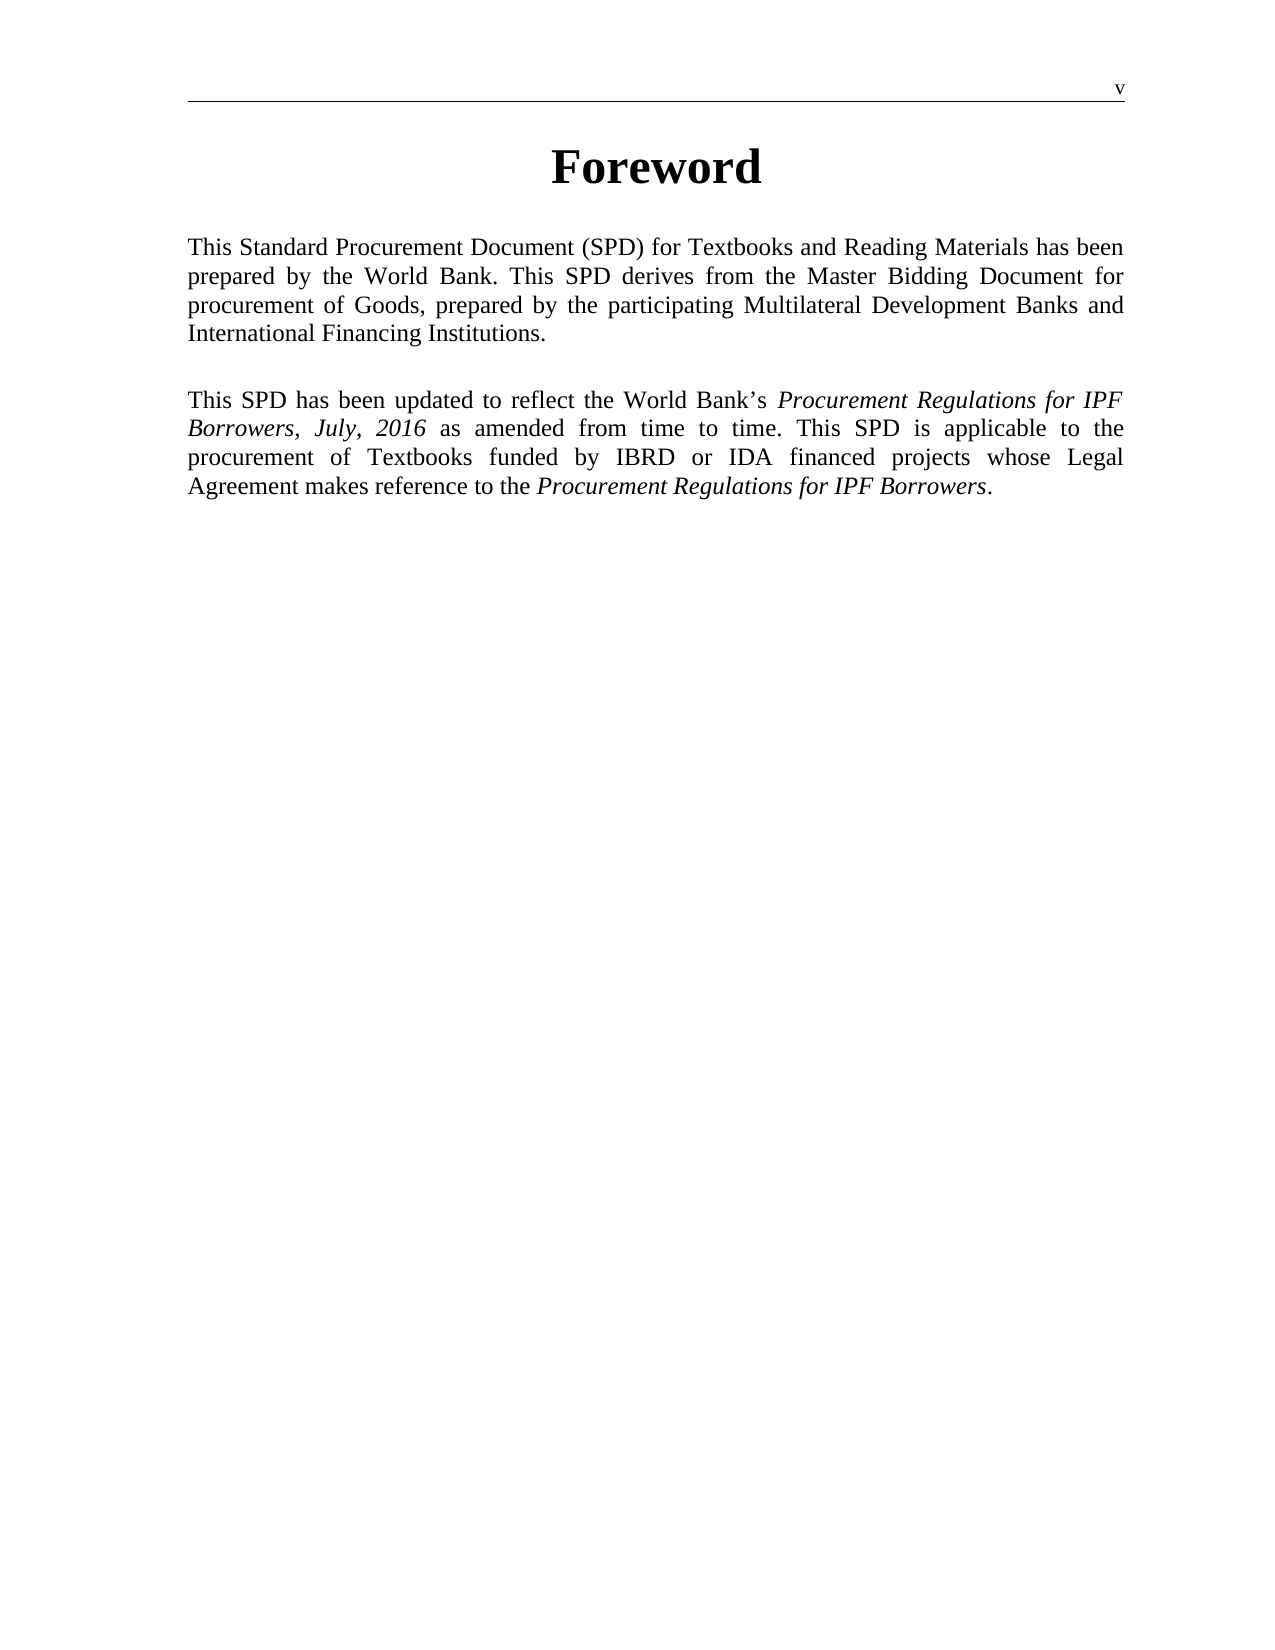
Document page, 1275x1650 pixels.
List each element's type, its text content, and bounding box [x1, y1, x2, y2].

text Foreword [187, 137, 1125, 195]
text This Standard Procurement Document (SPD) for Textbooks and Reading Materials has been prepared by the World Bank. This SPD derives from the Master Bidding Document for procurement of Goods, prepared by the participating Multilateral Development Banks and International Financing Institutions. [187, 232, 1125, 347]
text This SPD has been updated to reflect the World Bank’s Procurement Regulations for IPF Borrowers, July, 2016 as amended from time to time. This SPD is applicable to the procurement of Textbooks funded by IBRD or IDA financed projects whose Legal Agreement makes reference to the Procurement Regulations for IPF Borrowers. [187, 385, 1125, 500]
